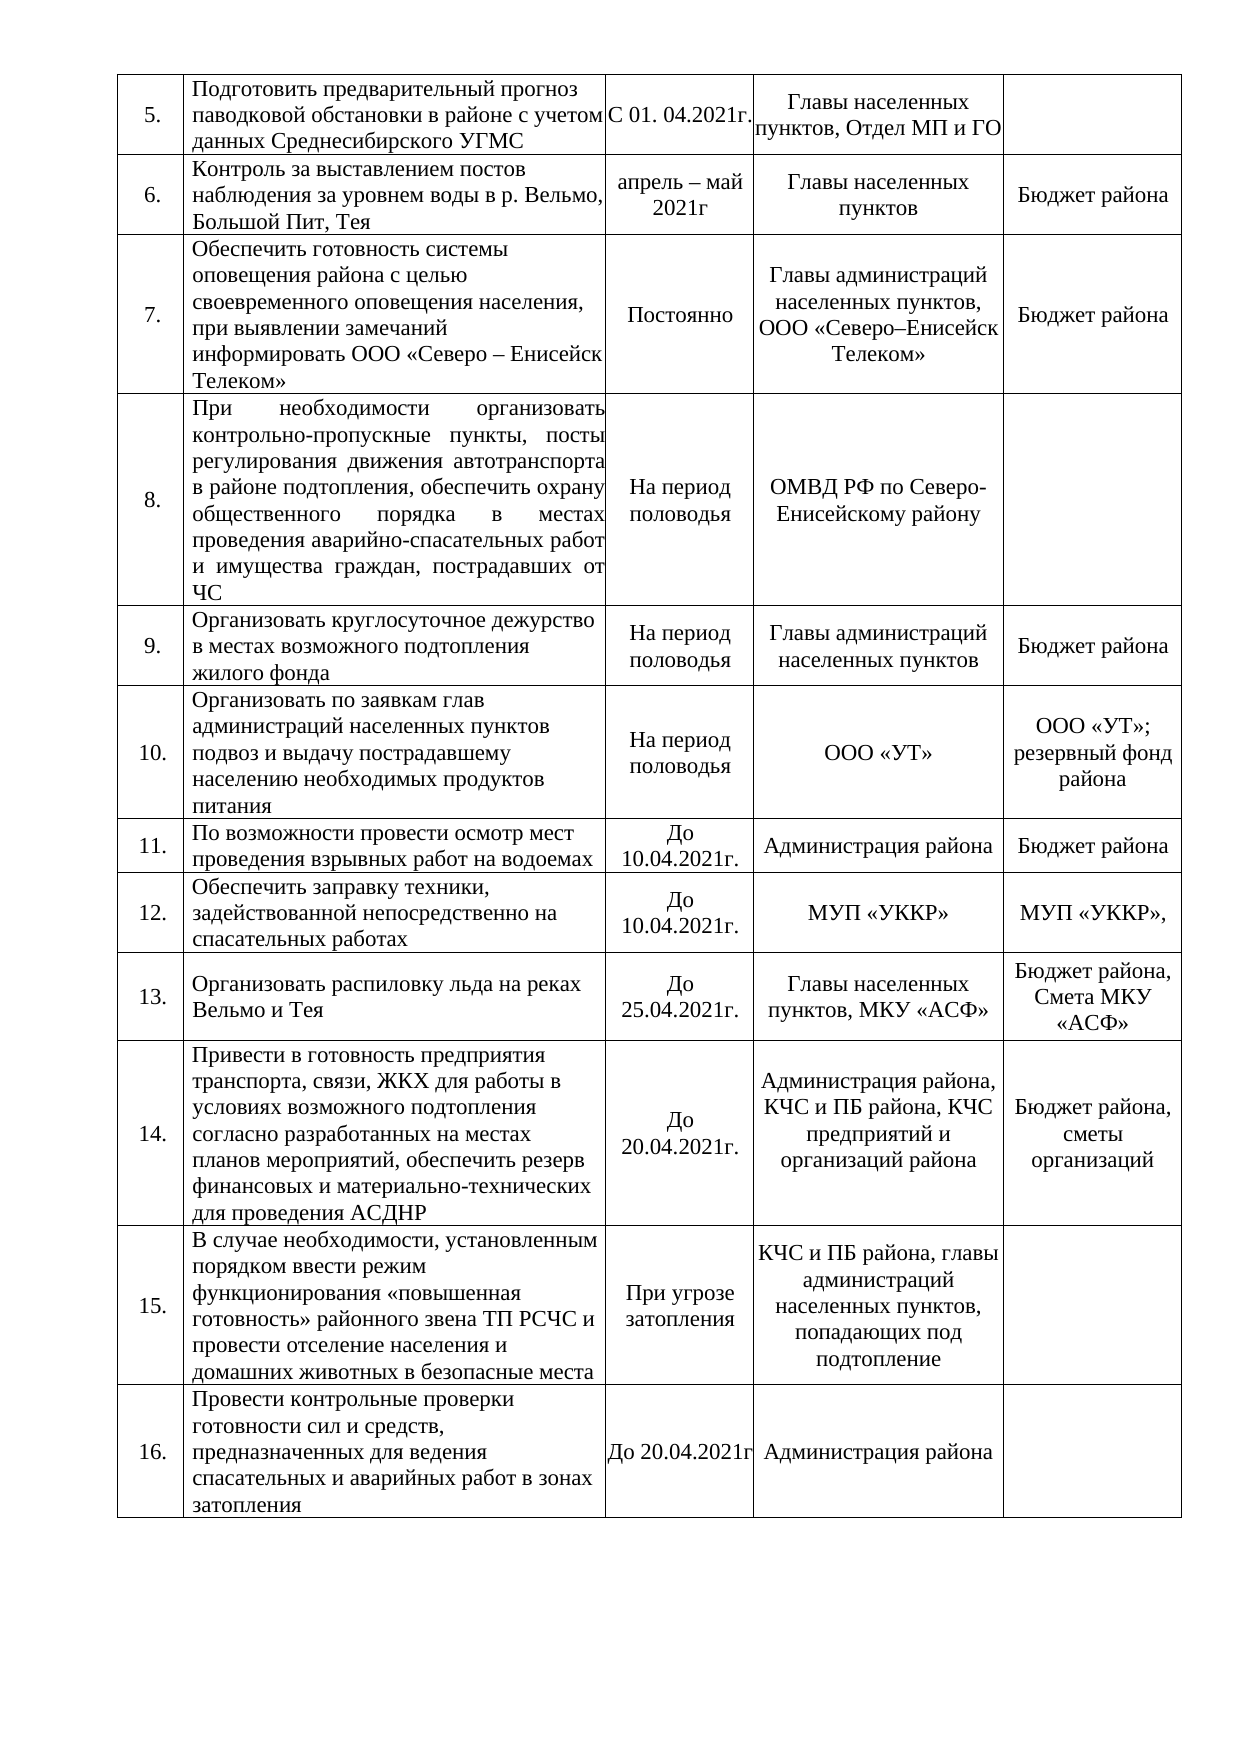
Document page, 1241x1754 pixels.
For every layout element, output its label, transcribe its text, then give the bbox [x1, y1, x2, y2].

table_cell ООО «УТ»; резервный фонд района [1004, 686, 1181, 818]
table_cell До 10.04.2021г. [606, 819, 753, 872]
table_cell Главы населенных пунктов, Отдел МП и ГО [754, 75, 1003, 154]
table_cell По возможности провести осмотр мест проведения взрывных работ на водоемах [184, 819, 605, 872]
table_cell 14. [118, 1041, 183, 1225]
table_cell 15. [118, 1226, 183, 1384]
table_cell Бюджет района [1004, 155, 1181, 234]
table_cell ОМВД РФ по Северо-Енисейскому району [754, 394, 1003, 605]
table_cell 7. [118, 235, 183, 393]
table_cell 13. [118, 953, 183, 1039]
table_cell Обеспечить готовность системы оповещения района с целью своевременного оповещения населения, при выявлении замечаний информировать ООО «Северо – Енисейск Телеком» [184, 235, 605, 393]
table_cell 16. [118, 1385, 183, 1517]
table_cell Администрация района [754, 819, 1003, 872]
table_cell При необходимости организовать контрольно-пропускные пункты, посты регулирования движения автотранспорта в районе подтопления, обеспечить охрану общественного порядка в местах проведения аварийно-спасательных работ и имущества граждан, пострадавших от ЧС [184, 394, 605, 605]
table_cell 12. [118, 873, 183, 952]
table_cell 11. [118, 819, 183, 872]
table_cell Администрация района, КЧС и ПБ района, КЧС предприятий и организаций района [754, 1041, 1003, 1225]
table_cell Бюджет района [1004, 235, 1181, 393]
table_cell Главы администраций населенных пунктов, ООО «Северо–Енисейск Телеком» [754, 235, 1003, 393]
table_cell 8. [118, 394, 183, 605]
table_cell Организовать по заявкам глав администраций населенных пунктов подвоз и выдачу пострадавшему населению необходимых продуктов питания [184, 686, 605, 818]
table_cell Бюджет района, сметы организаций [1004, 1041, 1181, 1225]
table_cell Главы населенных пунктов, МКУ «АСФ» [754, 953, 1003, 1039]
table_cell [1004, 1226, 1181, 1384]
table_cell При угрозе затопления [606, 1226, 753, 1384]
table_cell На период половодья [606, 606, 753, 685]
table_cell С 01. 04.2021г. [606, 75, 753, 154]
table_cell Бюджет района, Смета МКУ «АСФ» [1004, 953, 1181, 1039]
table_cell До 25.04.2021г. [606, 953, 753, 1039]
table_cell Бюджет района [1004, 819, 1181, 872]
table_cell Подготовить предварительный прогноз паводковой обстановки в районе с учетом данных Среднесибирского УГМС [184, 75, 605, 154]
table_cell 6. [118, 155, 183, 234]
table_cell Контроль за выставлением постов наблюдения за уровнем воды в р. Вельмо, Большой Пит, Тея [184, 155, 605, 234]
table_cell Провести контрольные проверки готовности сил и средств, предназначенных для ведения спасательных и аварийных работ в зонах затопления [184, 1385, 605, 1517]
table_cell 10. [118, 686, 183, 818]
table_cell До 20.04.2021г. [606, 1041, 753, 1225]
table_cell Организовать круглосуточное дежурство в местах возможного подтопления жилого фонда [184, 606, 605, 685]
table_cell Организовать распиловку льда на реках Вельмо и Тея [184, 953, 605, 1039]
table_cell Главы администраций населенных пунктов [754, 606, 1003, 685]
table_cell В случае необходимости, установленным порядком ввести режим функционирования «повышенная готовность» районного звена ТП РСЧС и провести отселение населения и домашних животных в безопасные места [184, 1226, 605, 1384]
table_cell МУП «УККР» [754, 873, 1003, 952]
table_cell 5. [118, 75, 183, 154]
table_cell КЧС и ПБ района, главы администраций населенных пунктов, попадающих под подтопление [754, 1226, 1003, 1384]
table_cell Привести в готовность предприятия транспорта, связи, ЖКХ для работы в условиях возможного подтопления согласно разработанных на местах планов мероприятий, обеспечить резерв финансовых и материально-технических для проведения АСДНР [184, 1041, 605, 1225]
table_cell [1004, 394, 1181, 605]
table_cell МУП «УККР», [1004, 873, 1181, 952]
table_cell Администрация района [754, 1385, 1003, 1517]
table_cell Бюджет района [1004, 606, 1181, 685]
table_cell На период половодья [606, 686, 753, 818]
table_cell [1004, 1385, 1181, 1517]
table_cell 9. [118, 606, 183, 685]
table_cell Обеспечить заправку техники, задействованной непосредственно на спасательных работах [184, 873, 605, 952]
table_cell До 10.04.2021г. [606, 873, 753, 952]
table_cell Главы населенных пунктов [754, 155, 1003, 234]
table_cell [1004, 75, 1181, 154]
table_cell На период половодья [606, 394, 753, 605]
table_cell ООО «УТ» [754, 686, 1003, 818]
table_cell До 20.04.2021г [606, 1385, 753, 1517]
table_cell Постоянно [606, 235, 753, 393]
table_cell апрель – май 2021г [606, 155, 753, 234]
